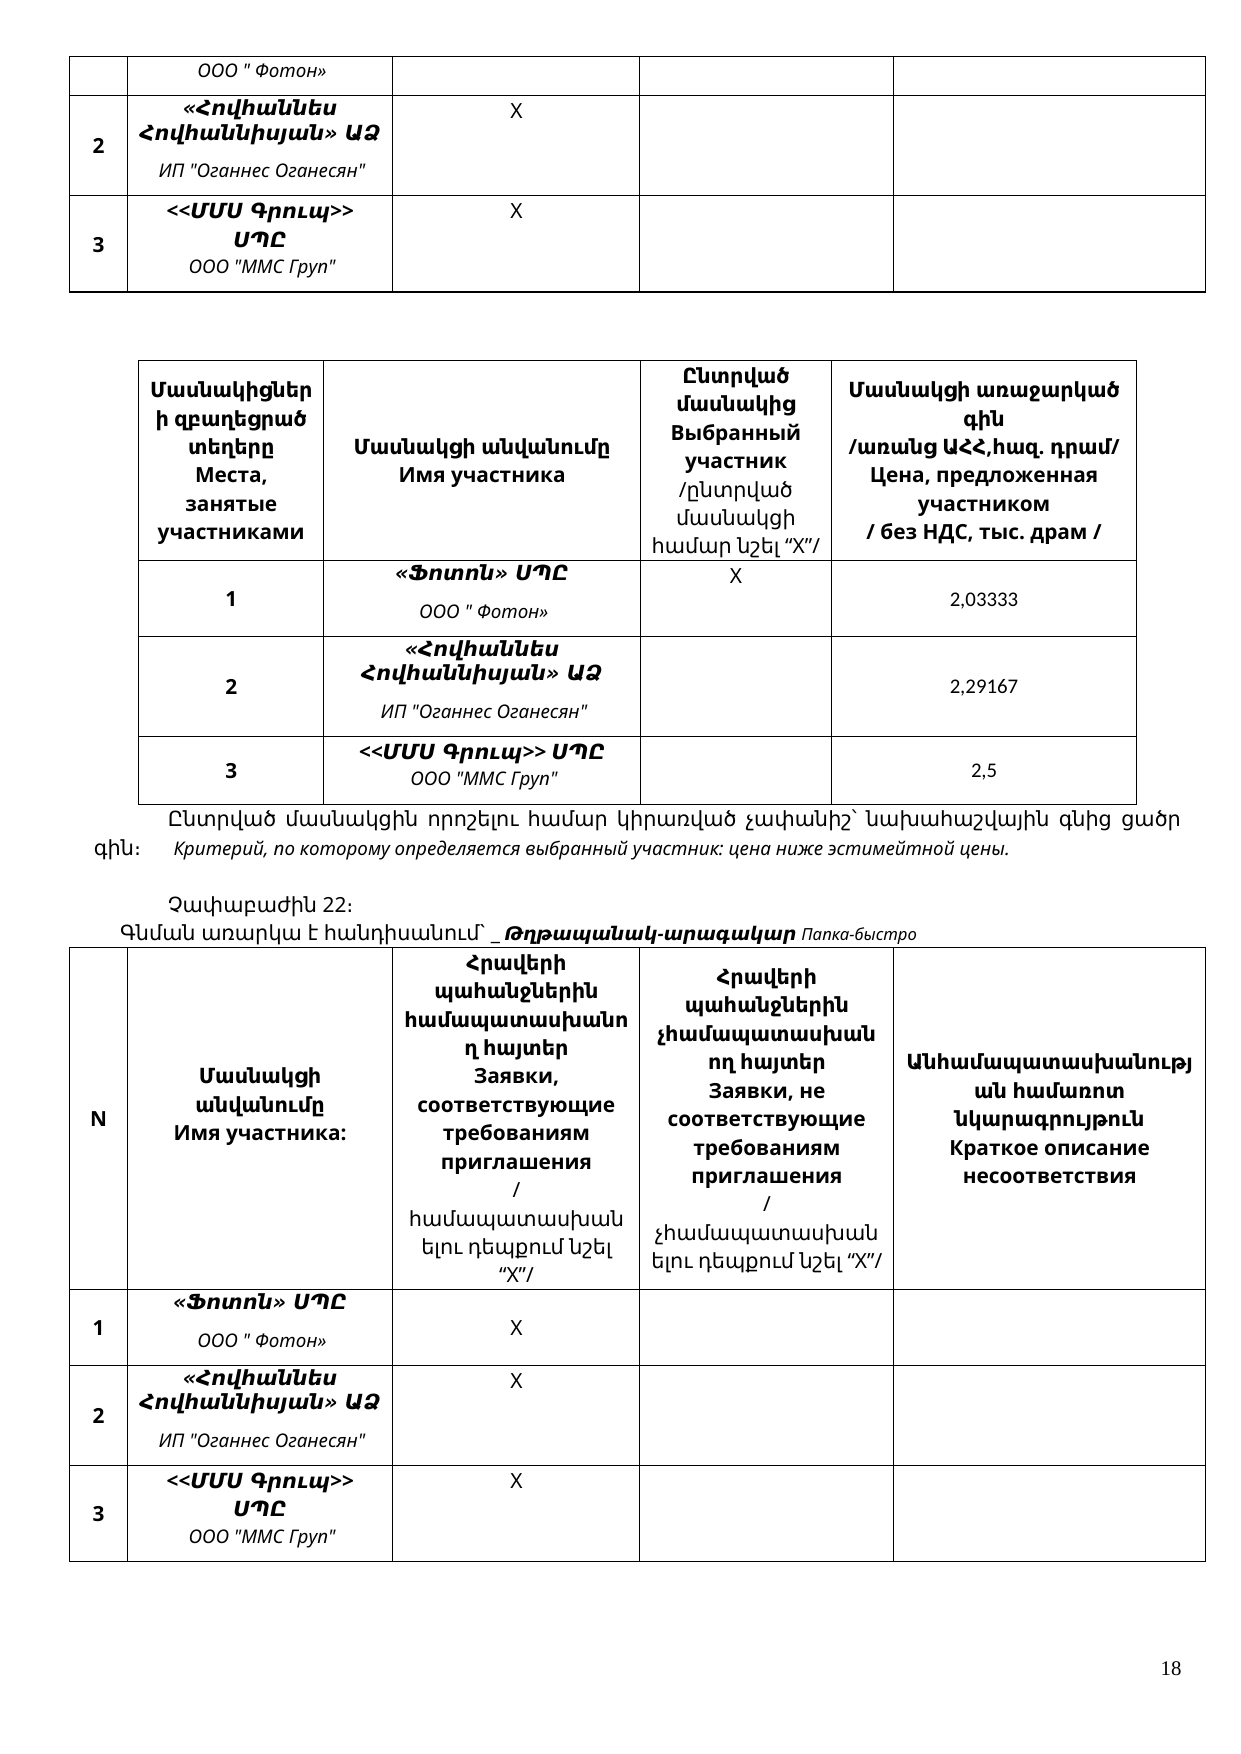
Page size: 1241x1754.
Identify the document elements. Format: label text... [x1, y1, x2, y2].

table_cell «Ֆոտոն» ՍՊԸ ООО " Фотон» [128, 1290, 392, 1365]
table_cell <<ՄՄՍ Գրուպ>> ՍՊԸ ООО "ММС Груп" [128, 1466, 392, 1561]
text Չափաբաժին 22։ [94, 890, 1181, 918]
table_cell [894, 1366, 1205, 1465]
table_cell «Հովհաննես Հովհաննիսյան» ԱՁ ИП "Оганнес Оганесян" [128, 96, 392, 195]
table_cell 3 [70, 1466, 127, 1561]
table_header Ընտրված մասնակից Выбранный участник /ընտրված մասնակցի համար նշել “X”/ [641, 361, 831, 560]
table_cell [894, 1466, 1205, 1561]
table_cell 2 [139, 637, 323, 736]
table_cell [894, 96, 1205, 195]
table_cell X [393, 57, 639, 95]
table_cell 3 [139, 737, 323, 803]
text Գնման առարկա է հանդիսանում` _ Թղթապանակ-արագակար Папка-быстро [82, 918, 1181, 947]
table_cell <<ՄՄՍ Գրուպ>> ՍՊԸ ООО "ММС Груп" [324, 737, 640, 803]
table_cell 1 [70, 57, 127, 95]
table_cell <<ՄՄՍ Գրուպ>> ՍՊԸ ООО "ММС Груп" [128, 196, 392, 291]
text Ընտրված մասնակցին որոշելու համար կիրառված չափանիշ՝ նախահաշվային գնից ցածր գին։ Критерий, по которому определяется выбранный участник: цена ниже эстимейтной цены. [94, 804, 1181, 861]
table_header Հրավերի պահանջներին համապատասխանող հայտեր Заявки, соответствующие требованиям приглашения /համապատասխանելու դեպքում նշել “X”/ [393, 948, 639, 1289]
table_cell [894, 1290, 1205, 1365]
table_header Մասնակիցների զբաղեցրած տեղերը Места, занятые участниками [139, 361, 323, 560]
table_cell X [393, 1290, 639, 1365]
table_cell 2 [70, 1366, 127, 1465]
table_cell X [393, 196, 639, 291]
table_header N [70, 948, 127, 1289]
table_cell [894, 57, 1205, 95]
table_cell [641, 737, 831, 803]
table_cell X [393, 1366, 639, 1465]
table_header Մասնակցի անվանումը Имя участника [324, 361, 640, 560]
table_cell 3 [70, 196, 127, 291]
table_header Հրավերի պահանջներին չհամապատասխանող հայտեր Заявки, не соответствующие требованиям приглашения /չհամապատասխանելու դեպքում նշել “X”/ [640, 948, 893, 1289]
table_header Մասնակցի առաջարկած գին /առանց ԱՀՀ,հազ. դրամ/ Цена, предложенная участником / без НДС, тыс. драм / [832, 361, 1136, 560]
table_cell 2,5 [832, 737, 1136, 803]
table_cell 1 [139, 561, 323, 636]
table_cell [894, 196, 1205, 291]
table_cell [640, 96, 893, 195]
table_cell X [393, 96, 639, 195]
table_cell 2,29167 [832, 637, 1136, 736]
table_cell [641, 637, 831, 736]
table_header Անհամապատասխանության համառոտ նկարագրույթուն Краткое описание несоответствия [894, 948, 1205, 1289]
table_cell [640, 196, 893, 291]
table_cell [640, 1466, 893, 1561]
table_cell 2 [70, 96, 127, 195]
table_cell X [641, 561, 831, 636]
table_cell [640, 1290, 893, 1365]
table_cell «Հովհաննես Հովհաննիսյան» ԱՁ ИП "Оганнес Оганесян" [128, 1366, 392, 1465]
table_header Մասնակցի անվանումը Имя участника: [128, 948, 392, 1289]
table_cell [128, 57, 392, 95]
table_cell [640, 1366, 893, 1465]
table_cell «Հովհաննես Հովհաննիսյան» ԱՁ ИП "Оганнес Оганесян" [324, 637, 640, 736]
table_cell 2,03333 [832, 561, 1136, 636]
table_cell [640, 57, 893, 95]
table_cell X [393, 1466, 639, 1561]
table_cell 1 [70, 1290, 127, 1365]
table_cell «Ֆոտոն» ՍՊԸ ООО " Фотон» [324, 561, 640, 636]
